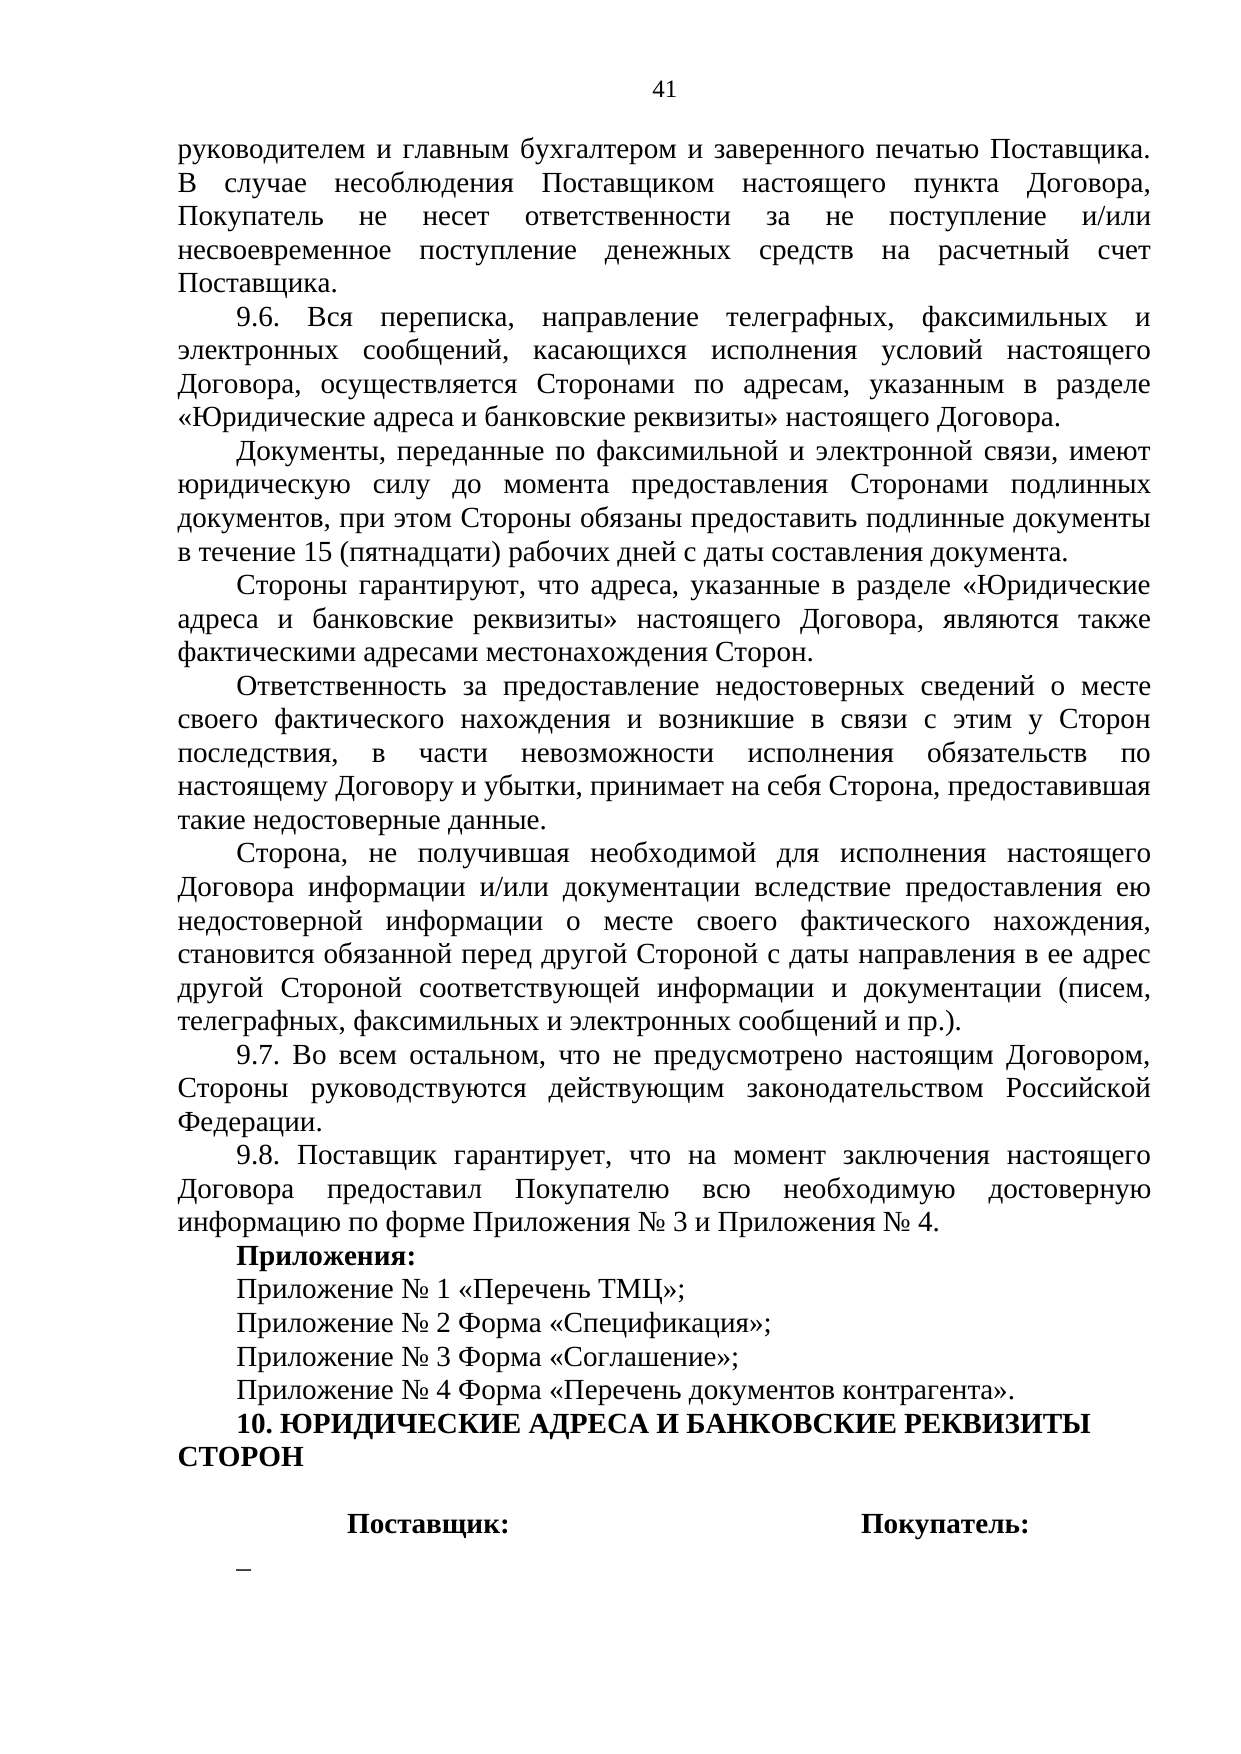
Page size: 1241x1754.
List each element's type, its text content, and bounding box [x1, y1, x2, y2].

text Документы, переданные по факсимильной и электронной связи, имеют юридическую силу до момента предоставления Сторонами подлинных документов, при этом Стороны обязаны предоставить подлинные документы в течение 15 (пятнадцати) рабочих дней с даты составления документа. [177, 433, 1152, 567]
text _ [177, 1540, 1152, 1573]
text Приложение № 4 Форма «Перечень документов контрагента». [177, 1372, 1152, 1406]
text Приложение № 3 Форма «Соглашение»; [177, 1339, 1152, 1372]
text Ответственность за предоставление недостоверных сведений о месте своего фактического нахождения и возникшие в связи с этим у Сторон последствия, в части невозможности исполнения обязательств по настоящему Договору и убытки, принимает на себя Сторона, предоставившая такие недостоверные данные. [177, 668, 1152, 836]
text 9.8. Поставщик гарантирует, что на момент заключения настоящего Договора предоставил Покупателю всю необходимую достоверную информацию по форме Приложения № 3 и Приложения № 4. [177, 1137, 1152, 1238]
table_header Поставщик: [177, 1506, 679, 1540]
text 9.7. Во всем остальном, что не предусмотрено настоящим Договором, Стороны руководствуются действующим законодательством Российской Федерации. [177, 1037, 1152, 1137]
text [177, 131, 1152, 299]
text 9.6. Вся переписка, направление телеграфных, факсимильных и электронных сообщений, касающихся исполнения условий настоящего Договора, осуществляется Сторонами по адресам, указанным в разделе «Юридические адреса и банковские реквизиты» настоящего Договора. [177, 299, 1152, 433]
text Стороны гарантируют, что адреса, указанные в разделе «Юридические адреса и банковские реквизиты» настоящего Договора, являются также фактическими адресами местонахождения Сторон. [177, 567, 1152, 668]
text Приложение № 2 Форма «Спецификация»; [177, 1305, 1152, 1339]
text Сторона, не получившая необходимой для исполнения настоящего Договора информации и/или документации вследствие предоставления ею недостоверной информации о месте своего фактического нахождения, становится обязанной перед другой Стороной с даты направления в ее адрес другой Стороной соответствующей информации и документации (писем, телеграфных, факсимильных и электронных сообщений и пр.). [177, 836, 1152, 1037]
table_header Покупатель: [679, 1506, 1211, 1540]
text 10. ЮРИДИЧЕСКИЕ АДРЕСА И БАНКОВСКИЕ РЕКВИЗИТЫ СТОРОН [177, 1406, 1152, 1473]
text Приложения: [177, 1238, 1152, 1272]
text Приложение № 1 «Перечень ТМЦ»; [177, 1272, 1152, 1305]
